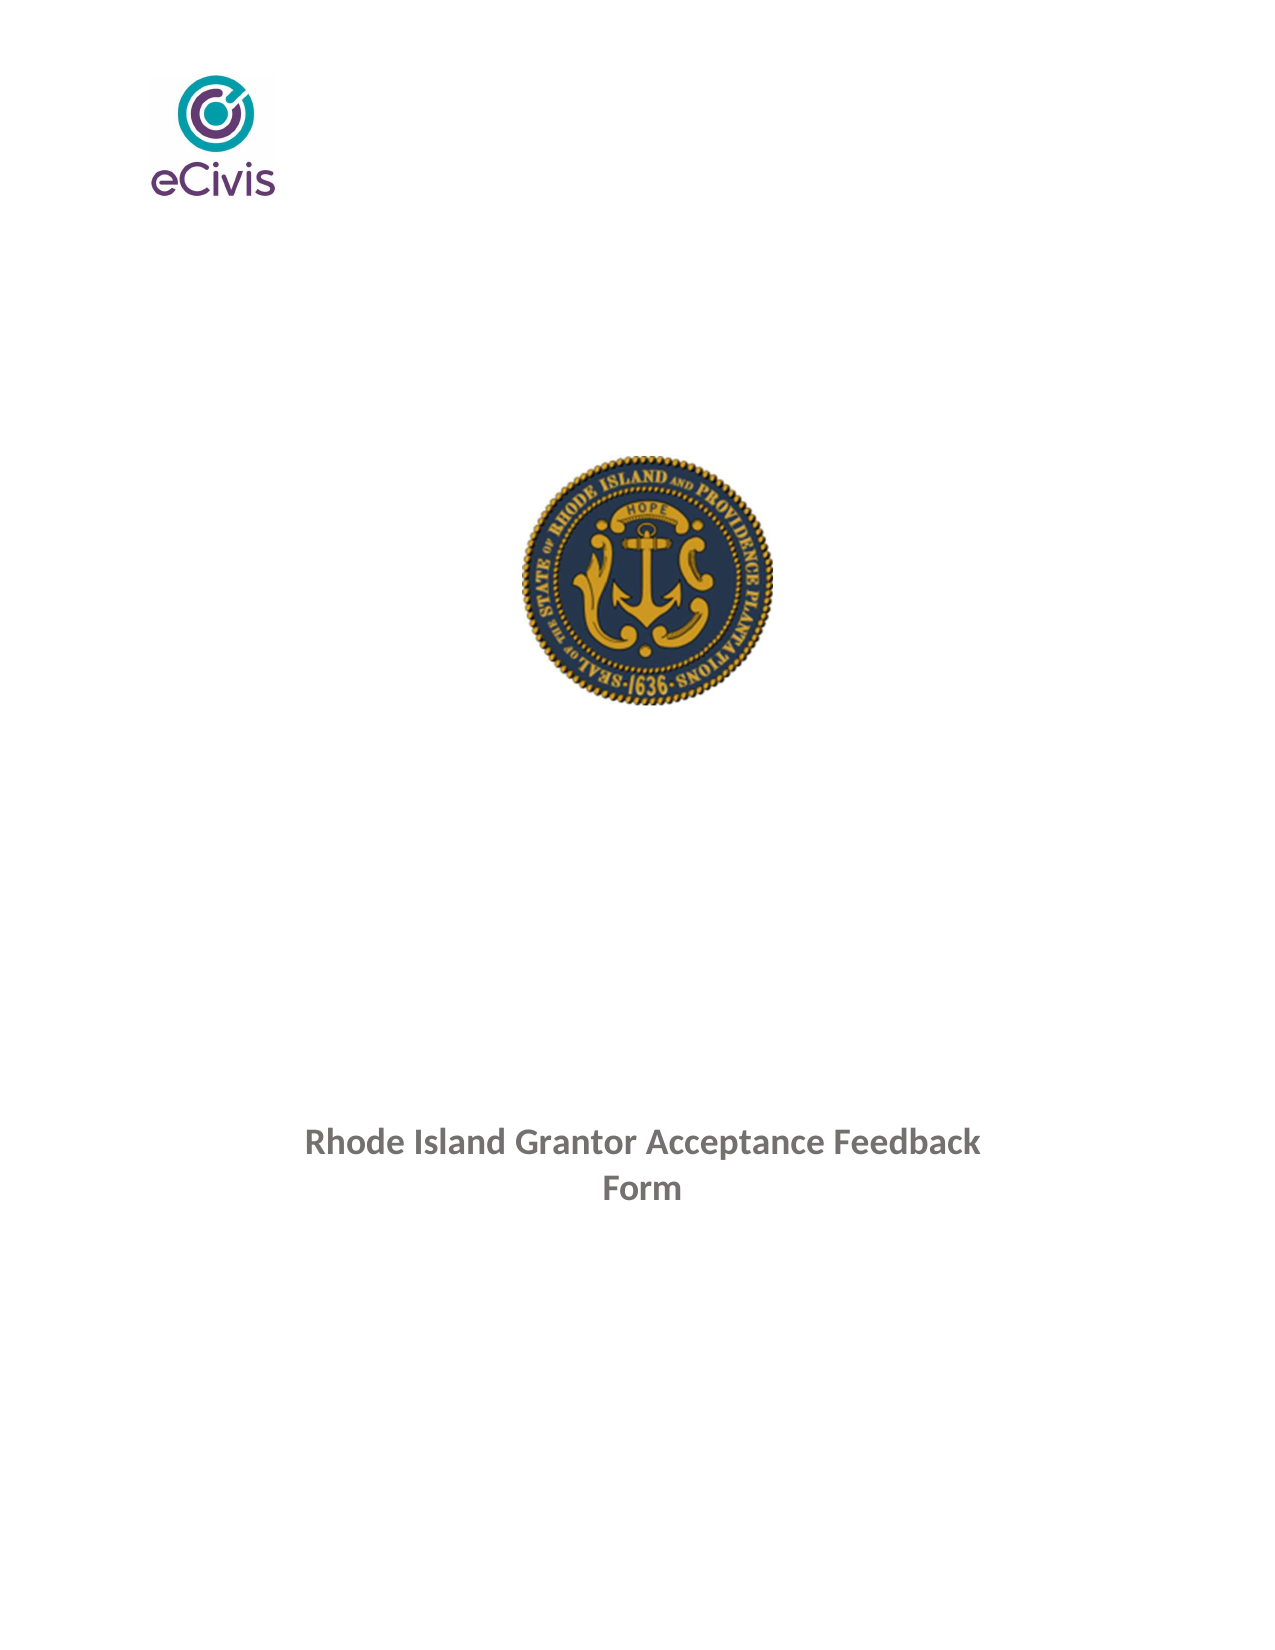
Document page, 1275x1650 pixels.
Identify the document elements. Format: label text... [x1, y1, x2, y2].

picture [150, 75, 276, 200]
title Rhode Island Grantor Acceptance Feedback Form [262, 1118, 1023, 1210]
picture [521, 455, 774, 706]
